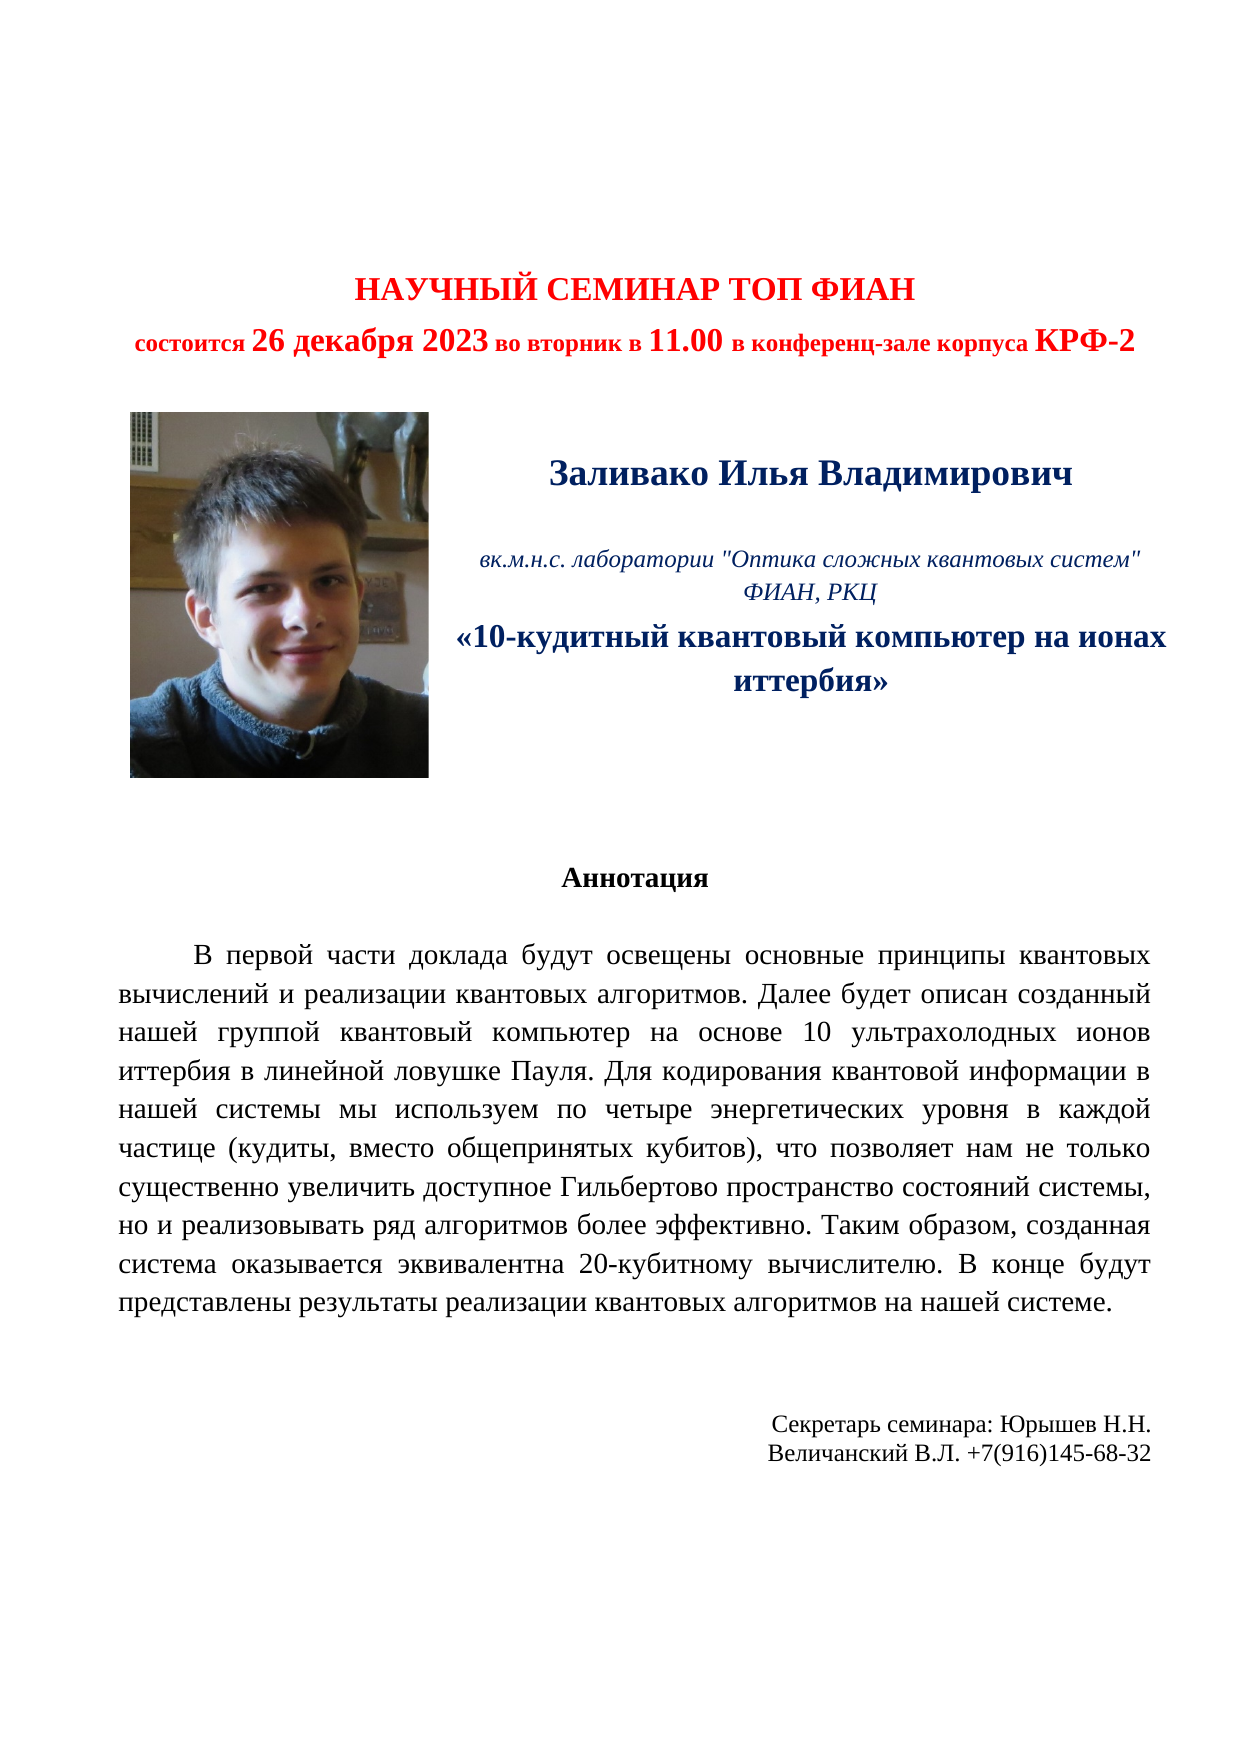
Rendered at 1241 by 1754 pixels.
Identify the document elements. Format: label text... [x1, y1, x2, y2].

picture [130, 412, 429, 778]
text Аннотация [118, 860, 1152, 894]
text Величанский В.Л. +7(916)145-68-32 [118, 1438, 1152, 1467]
text Секретарь семинара: Юрышев Н.Н. [118, 1409, 1152, 1438]
text В первой части доклада будут освещены основные принципы квантовых вычислений и реализации квантовых алгоритмов. Далее будет описан созданный нашей группой квантовый компьютер на основе 10 ультрахолодных ионов иттербия в линейной ловушке Пауля. Для кодирования квантовой информации в нашей системы мы используем по четыре энергетических уровня в каждой частице (кудиты, вместо общепринятых кубитов), что позволяет нам не только существенно увеличить доступное Гильбертово пространство состояний системы, но и реализовывать ряд алгоритмов более эффективно. Таким образом, созданная система оказывается эквивалентна 20-кубитному вычислителю. В конце будут представлены результаты реализации квантовых алгоритмов на нашей системе. [118, 937, 1152, 1318]
text НАУЧНЫЙ семинар тОП ФИАН [118, 269, 1152, 308]
table_header Заливако Илья Владимирович вк.м.н.с. лаборатории "Оптика сложных квантовых систем" ФИАН, РКЦ «10-кудитный квантовый компьютер на ионах иттербия» [441, 412, 1181, 790]
table_header [118, 412, 441, 790]
text состоится 26 декабря 2023 во вторник в 11.00 в конференц-зале корпуса КРФ-2 [118, 320, 1152, 358]
